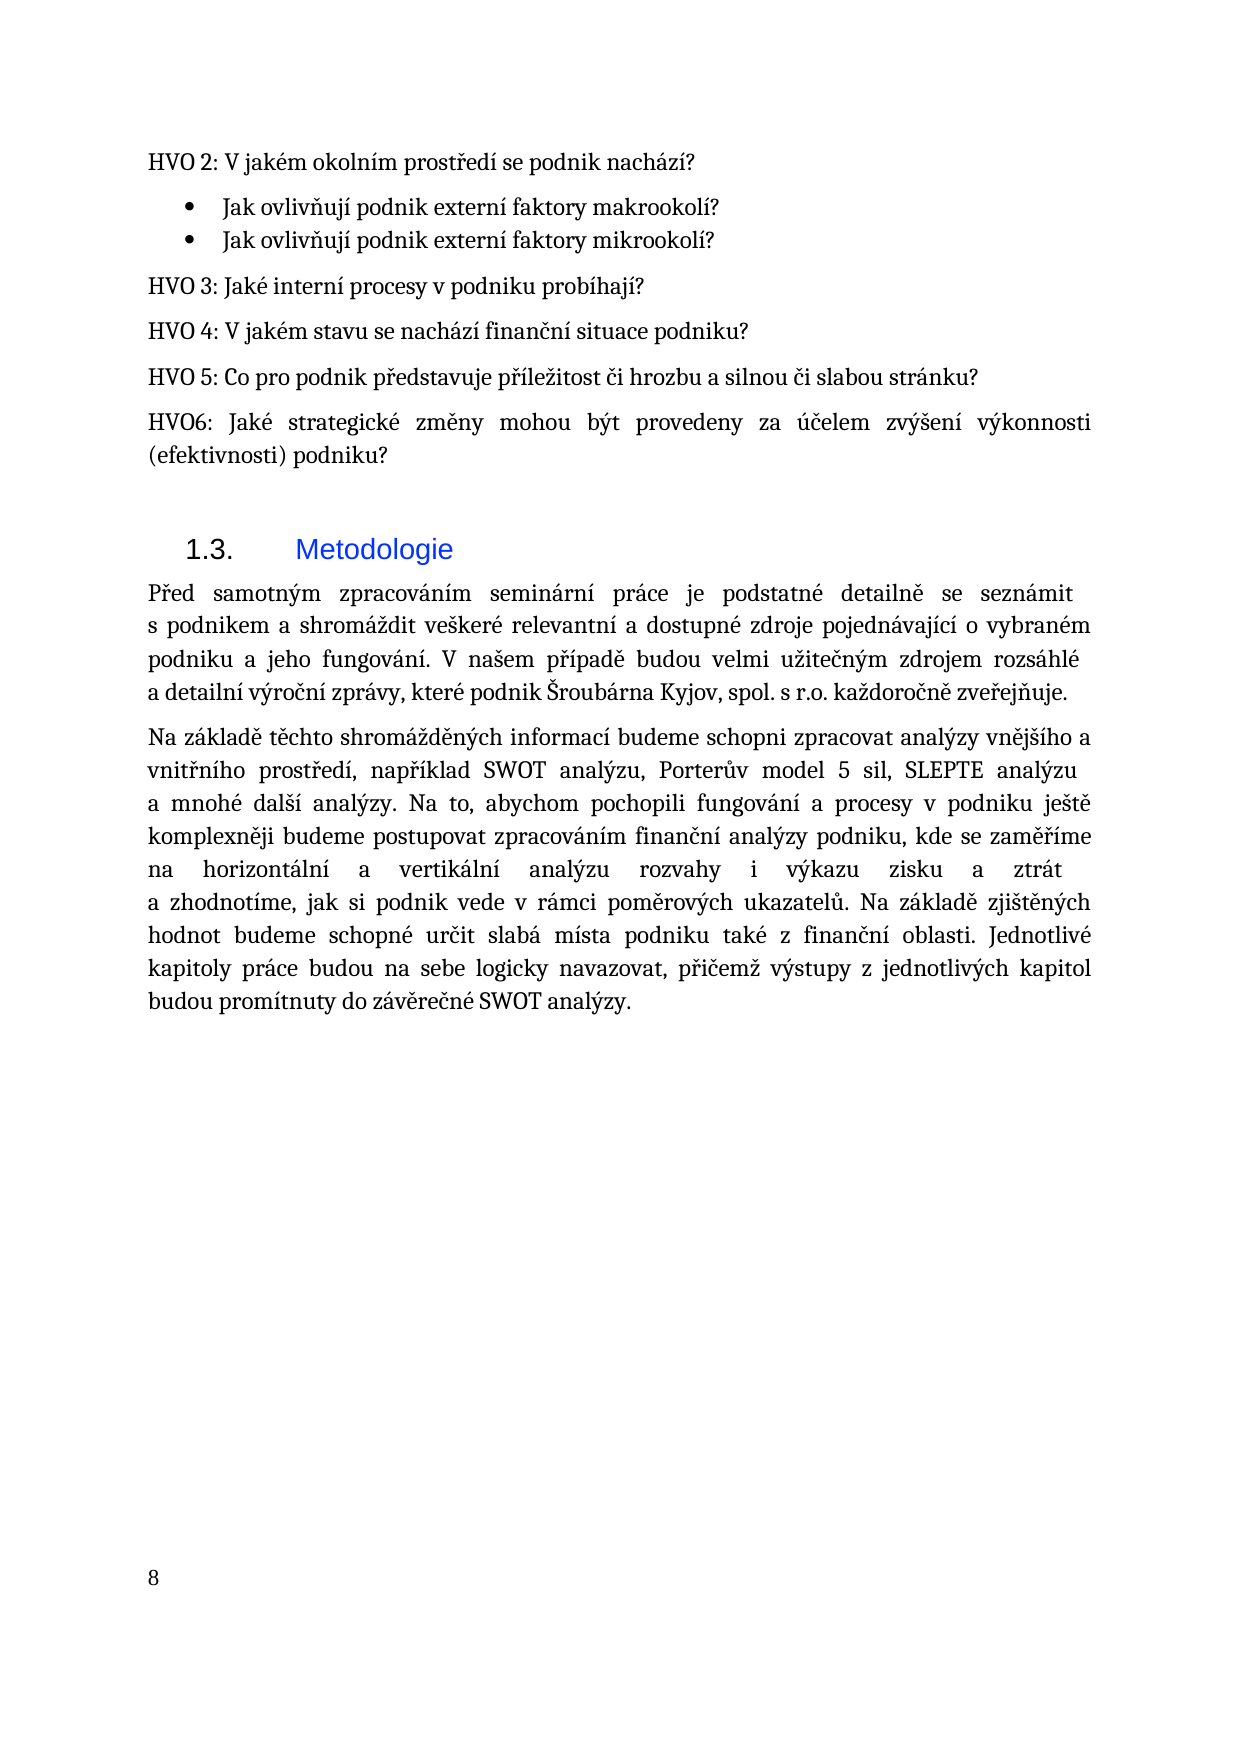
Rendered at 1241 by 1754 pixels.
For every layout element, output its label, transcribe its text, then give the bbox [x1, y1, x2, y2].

text HVO 5: Co pro podnik představuje příležitost či hrozbu a silnou či slabou stránku? [148, 363, 1092, 392]
text HVO 3: Jaké interní procesy v podniku probíhají? [148, 272, 1092, 301]
subtitle Metodologie [185, 532, 1092, 566]
text HVO 2: V jakém okolním prostředí se podnik nachází? [148, 148, 1092, 176]
text Před samotným zpracováním seminární práce je podstatné detailně se seznámit s podnikem a shromáždit veškeré relevantní a dostupné zdroje pojednávající o vybraném podniku a jeho fungování. V našem případě budou velmi užitečným zdrojem rozsáhlé a detailní výroční zprávy, které podnik Šroubárna Kyjov, spol. s r.o. každoročně zveřejňuje. [148, 578, 1092, 706]
list Jak ovlivňují podnik externí faktory mikrookolí? [185, 226, 1092, 255]
text HVO6: Jaké strategické změny mohou být provedeny za účelem zvýšení výkonnosti (efektivnosti) podniku? [148, 408, 1092, 470]
list Jak ovlivňují podnik externí faktory makrookolí? [185, 193, 1092, 222]
text Na základě těchto shromážděných informací budeme schopni zpracovat analýzy vnějšího a vnitřního prostředí, například SWOT analýzu, Porterův model 5 sil, SLEPTE analýzu a mnohé další analýzy. Na to, abychom pochopili fungování a procesy v podniku ještě komplexněji budeme postupovat zpracováním finanční analýzy podniku, kde se zaměříme na horizontální a vertikální analýzu rozvahy i výkazu zisku a ztrát a zhodnotíme, jak si podnik vede v rámci poměrových ukazatelů. Na základě zjištěných hodnot budeme schopné určit slabá místa podniku také z finanční oblasti. Jednotlivé kapitoly práce budou na sebe logicky navazovat, přičemž výstupy z jednotlivých kapitol budou promítnuty do závěrečné SWOT analýzy. [148, 723, 1092, 1016]
text HVO 4: V jakém stavu se nachází finanční situace podniku? [148, 317, 1092, 346]
